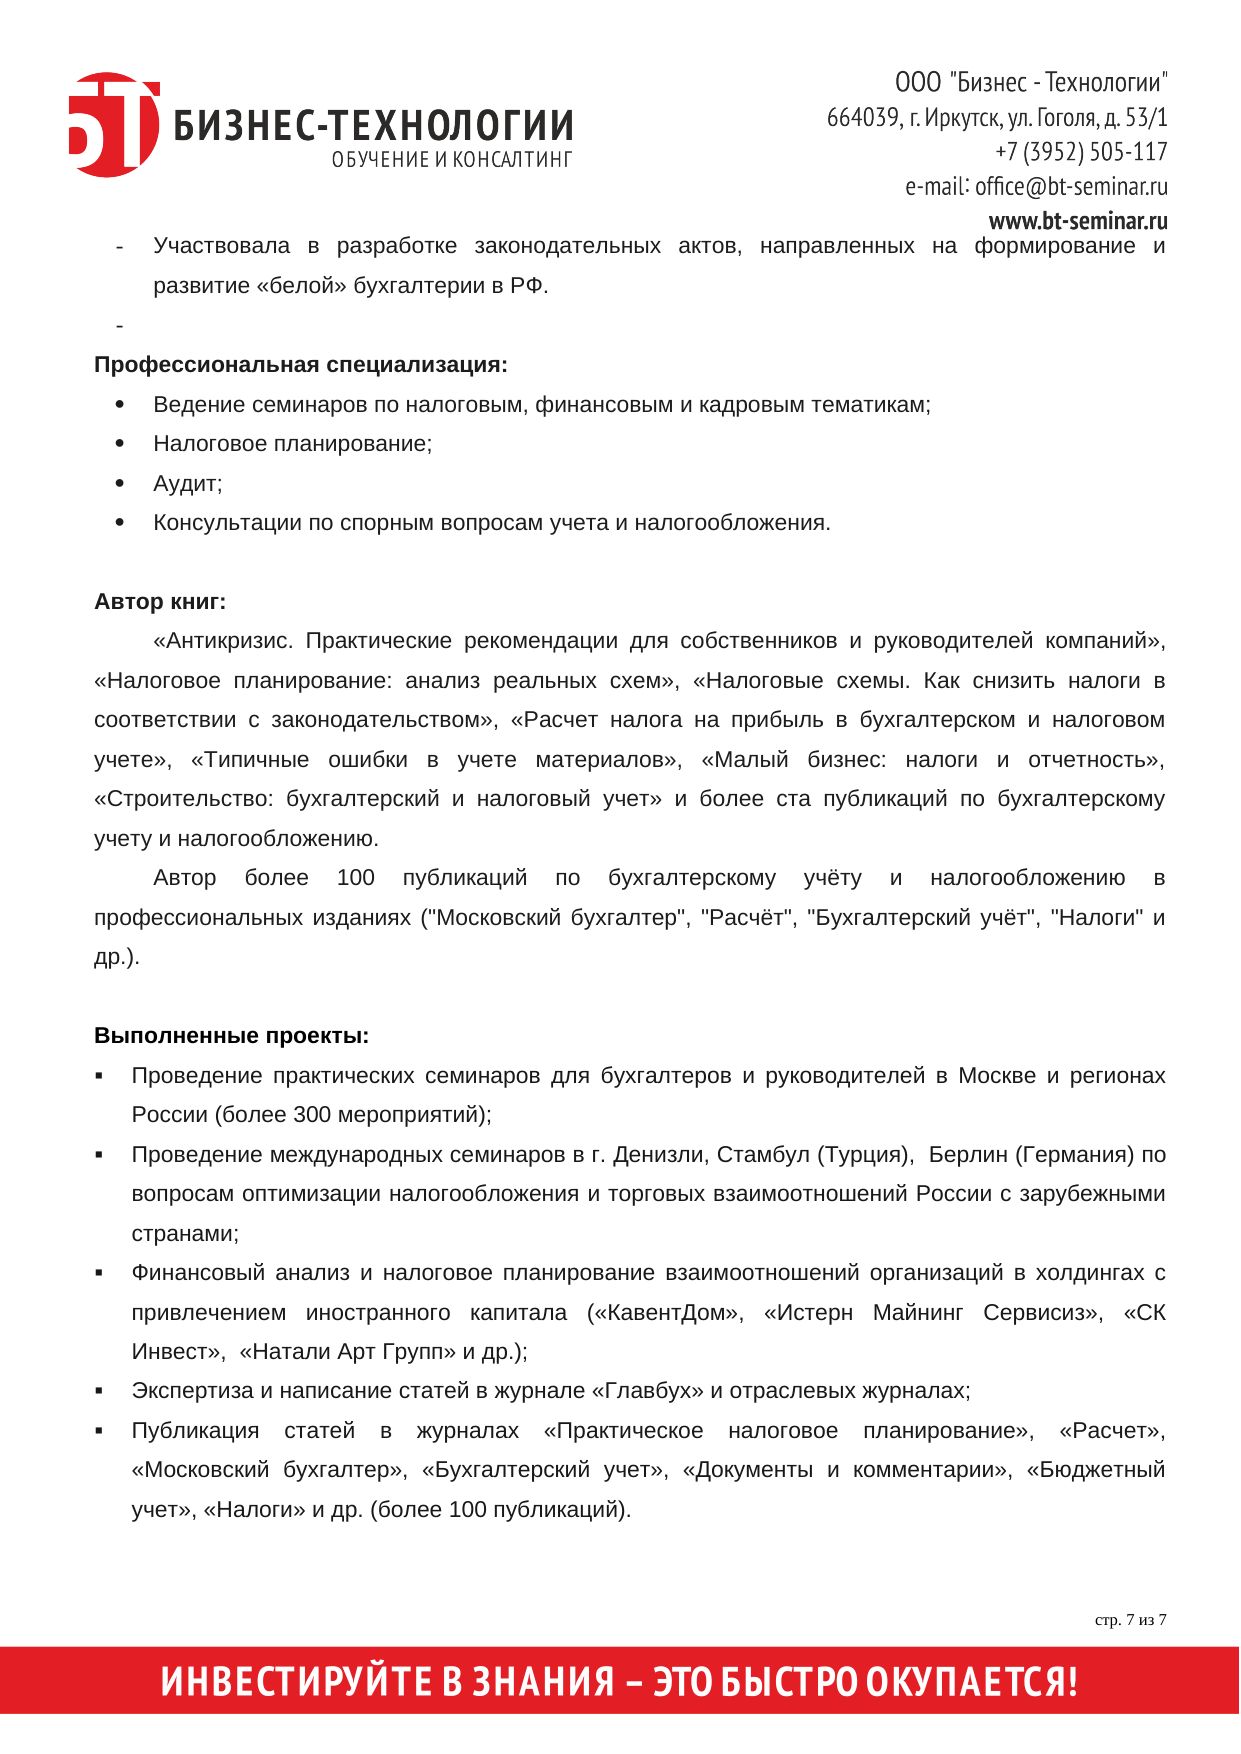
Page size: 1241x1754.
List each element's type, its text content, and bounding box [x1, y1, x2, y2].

picture [68, 70, 1168, 230]
list Консультации по спорным вопросам учета и налогообложения. [116, 509, 1167, 535]
text Автор более 100 публикаций по бухгалтерскому учёту и налогообложению в профессиональных изданиях ("Московский бухгалтер", "Расчёт", "Бухгалтерский учёт", "Налоги" и др.). [94, 864, 1167, 969]
picture [0, 1646, 1239, 1714]
list Проведение практических семинаров для бухгалтеров и руководителей в Москве и регионах России (более 300 мероприятий); [94, 1062, 1167, 1127]
text «Антикризис. Практические рекомендации для собственников и руководителей компаний», «Налоговое планирование: анализ реальных схем», «Налоговые схемы. Как снизить налоги в соответствии с законодательством», «Расчет налога на прибыль в бухгалтерском и налоговом учете», «Типичные ошибки в учете материалов», «Малый бизнес: налоги и отчетность», «Строительство: бухгалтерский и налоговый учет» и более ста публикаций по бухгалтерскому учету и налогообложению. [94, 627, 1167, 851]
list Налоговое планирование; [116, 430, 1167, 456]
list Публикация статей в журналах «Практическое налоговое планирование», «Расчет», «Московский бухгалтер», «Бухгалтерский учет», «Документы и комментарии», «Бюджетный учет», «Налоги» и др. (более 100 публикаций). [94, 1417, 1167, 1522]
list Выполненные проекты: [94, 1022, 1167, 1048]
text Автор книг: [94, 588, 1167, 614]
list Финансовый анализ и налоговое планирование взаимоотношений организаций в холдингах с привлечением иностранного капитала («КавентДом», «Истерн Майнинг Сервисиз», «СК Инвест», «Натали Арт Групп» и др.); [94, 1259, 1167, 1364]
list Ведение семинаров по налоговым, финансовым и кадровым тематикам; [116, 391, 1167, 417]
list Участвовала в разработке законодательных актов, направленных на формирование и развитие «белой» бухгалтерии в РФ. [116, 232, 1167, 298]
list Аудит; [116, 469, 1167, 496]
list Экспертиза и написание статей в журнале «Главбух» и отраслевых журналах; [94, 1377, 1167, 1404]
text Профессиональная специализация: [94, 351, 1167, 377]
list Проведение международных семинаров в г. Денизли, Стамбул (Турция), Берлин (Германия) по вопросам оптимизации налогообложения и торговых взаимоотношений России с зарубежными странами; [94, 1141, 1167, 1246]
